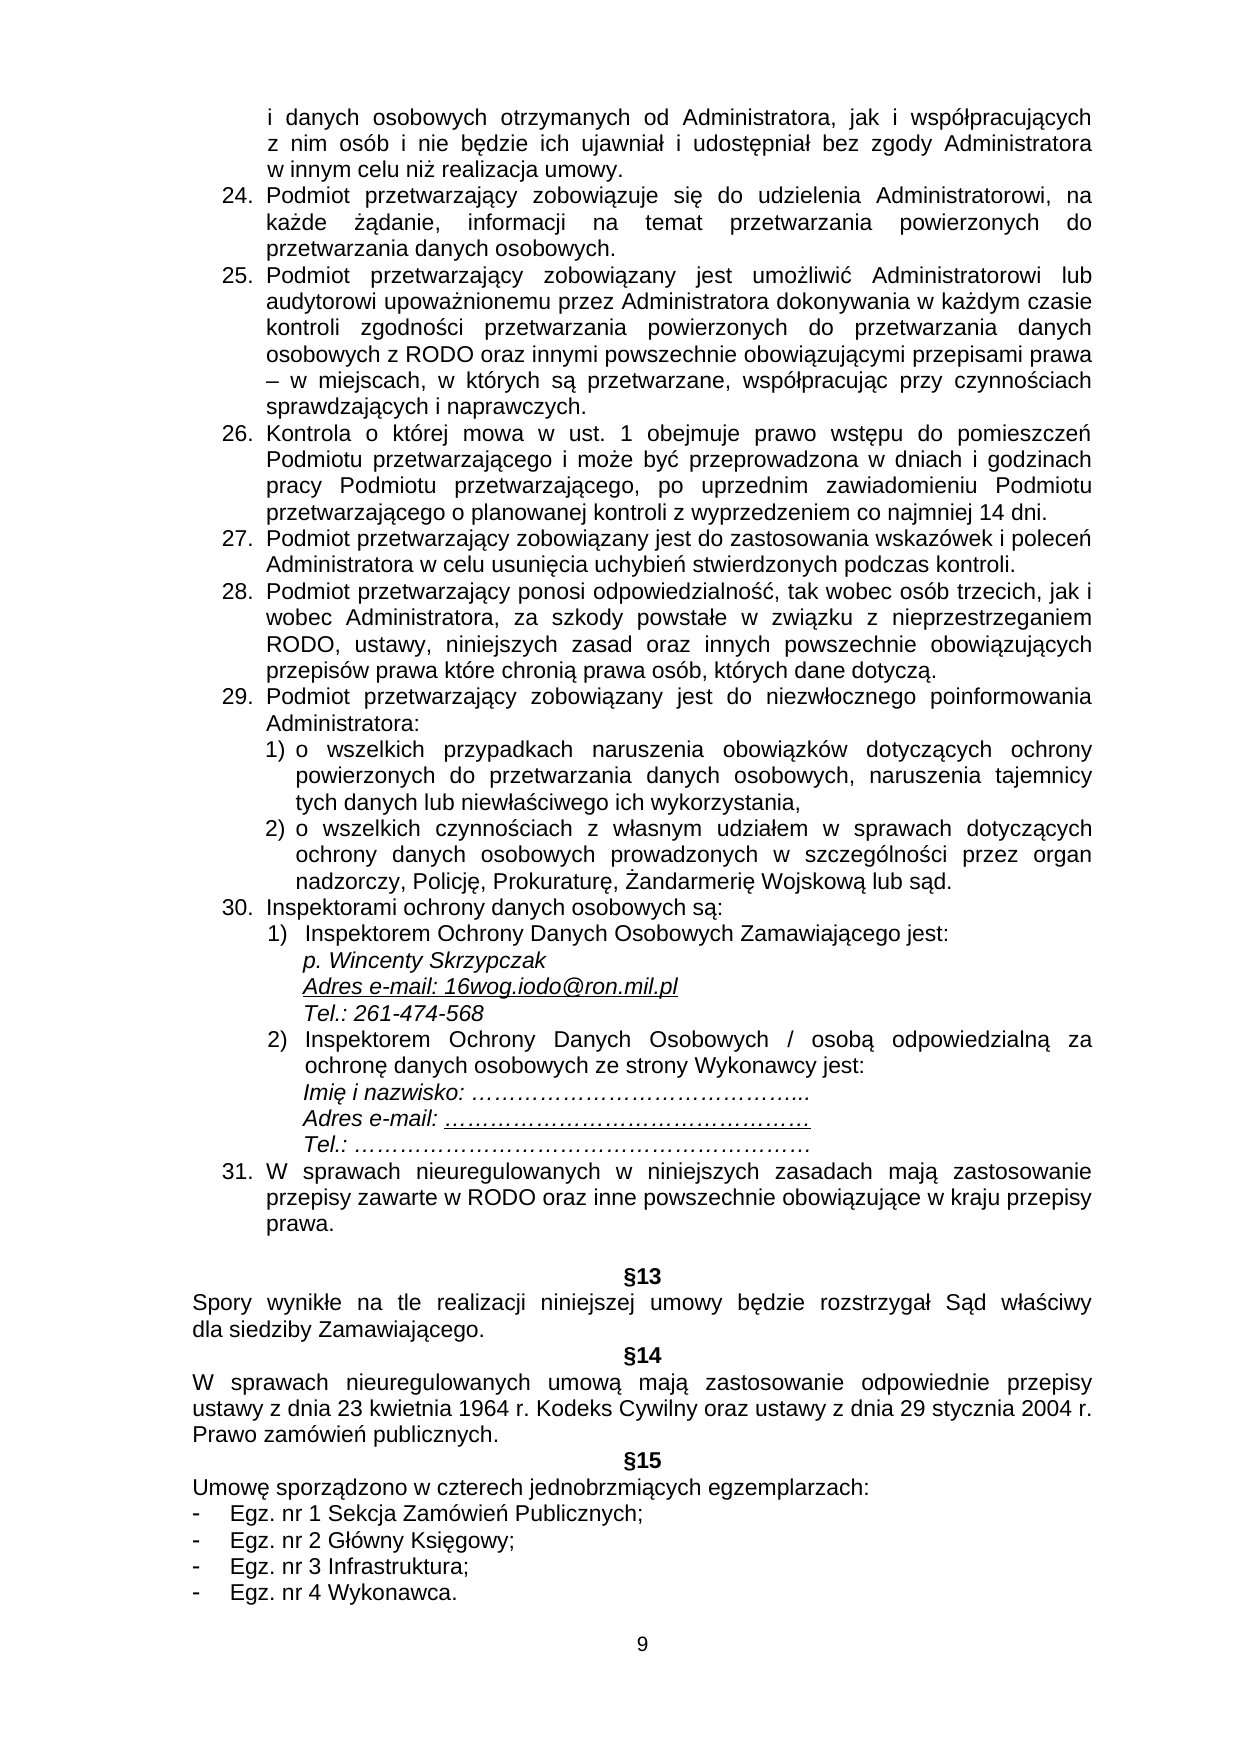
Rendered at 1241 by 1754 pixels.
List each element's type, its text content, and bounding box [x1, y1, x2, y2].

text Adres e-mail: ………………………………………… [303, 1105, 1093, 1131]
list o wszelkich przypadkach naruszenia obowiązków dotyczących ochrony powierzonych do przetwarzania danych osobowych, naruszenia tajemnicy tych danych lub niewłaściwego ich wykorzystania, [265, 736, 1093, 815]
list Egz. nr 1 Sekcja Zamówień Publicznych; [192, 1500, 1093, 1527]
text §13 [192, 1263, 1093, 1289]
text Adres e-mail: 16wog.iodo@ron.mil.pl [303, 973, 1093, 999]
text Tel.: 261-474-568 [303, 999, 1093, 1026]
list Podmiot przetwarzający zobowiązany jest do niezwłocznego poinformowania Administratora: [222, 683, 1093, 736]
list o wszelkich czynnościach z własnym udziałem w sprawach dotyczących ochrony danych osobowych prowadzonych w szczególności przez organ nadzorczy, Policję, Prokuraturę, Żandarmerię Wojskową lub sąd. [265, 815, 1093, 894]
list Inspektorem Ochrony Danych Osobowych / osobą odpowiedzialną za ochronę danych osobowych ze strony Wykonawcy jest: [267, 1026, 1093, 1078]
list Podmiot przetwarzający zobowiązany jest do zastosowania wskazówek i poleceń Administratora w celu usunięcia uchybień stwierdzonych podczas kontroli. [222, 525, 1093, 578]
list Inspektorem Ochrony Danych Osobowych Zamawiającego jest: [267, 920, 1093, 947]
list Kontrola o której mowa w ust. 1 obejmuje prawo wstępu do pomieszczeń Podmiotu przetwarzającego i może być przeprowadzona w dniach i godzinach pracy Podmiotu przetwarzającego, po uprzednim zawiadomieniu Podmiotu przetwarzającego o planowanej kontroli z wyprzedzeniem co najmniej 14 dni. [222, 420, 1093, 525]
list Egz. nr 2 Główny Księgowy; [192, 1527, 1093, 1553]
text §14 [192, 1342, 1093, 1368]
list Podmiot przetwarzający zobowiązany jest umożliwić Administratorowi lub audytorowi upoważnionemu przez Administratora dokonywania w każdym czasie kontroli zgodności przetwarzania powierzonych do przetwarzania danych osobowych z RODO oraz innymi powszechnie obowiązującymi przepisami prawa – w miejscach, w których są przetwarzane, współpracując przy czynnościach sprawdzających i naprawczych. [222, 262, 1093, 420]
text Umowę sporządzono w czterech jednobrzmiących egzemplarzach: [192, 1474, 1093, 1500]
list W sprawach nieuregulowanych w niniejszych zasadach mają zastosowanie przepisy zawarte w RODO oraz inne powszechnie obowiązujące w kraju przepisy prawa. [222, 1158, 1093, 1237]
text Spory wynikłe na tle realizacji niniejszej umowy będzie rozstrzygał Sąd właściwy dla siedziby Zamawiającego. [192, 1289, 1093, 1342]
list Egz. nr 3 Infrastruktura; [192, 1553, 1093, 1579]
list Podmiot przetwarzający zobowiązuje się do udzielenia Administratorowi, na każde żądanie, informacji na temat przetwarzania powierzonych do przetwarzania danych osobowych. [222, 182, 1093, 262]
text W sprawach nieuregulowanych umową mają zastosowanie odpowiednie przepisy ustawy z dnia 23 kwietnia 1964 r. Kodeks Cywilny oraz ustawy z dnia 29 stycznia 2004 r. Prawo zamówień publicznych. [192, 1368, 1093, 1447]
text §15 [192, 1447, 1093, 1474]
text Imię i nazwisko: ……………………………………... [303, 1078, 1093, 1105]
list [222, 103, 1093, 182]
text p. Wincenty Skrzypczak [303, 947, 1093, 973]
text Tel.: …………………………………………………… [303, 1131, 1093, 1158]
list Inspektorami ochrony danych osobowych są: [222, 894, 1093, 920]
list Egz. nr 4 Wykonawca. [192, 1579, 1093, 1606]
list Podmiot przetwarzający ponosi odpowiedzialność, tak wobec osób trzecich, jak i wobec Administratora, za szkody powstałe w związku z nieprzestrzeganiem RODO, ustawy, niniejszych zasad oraz innych powszechnie obowiązujących przepisów prawa które chronią prawa osób, których dane dotyczą. [222, 578, 1093, 683]
